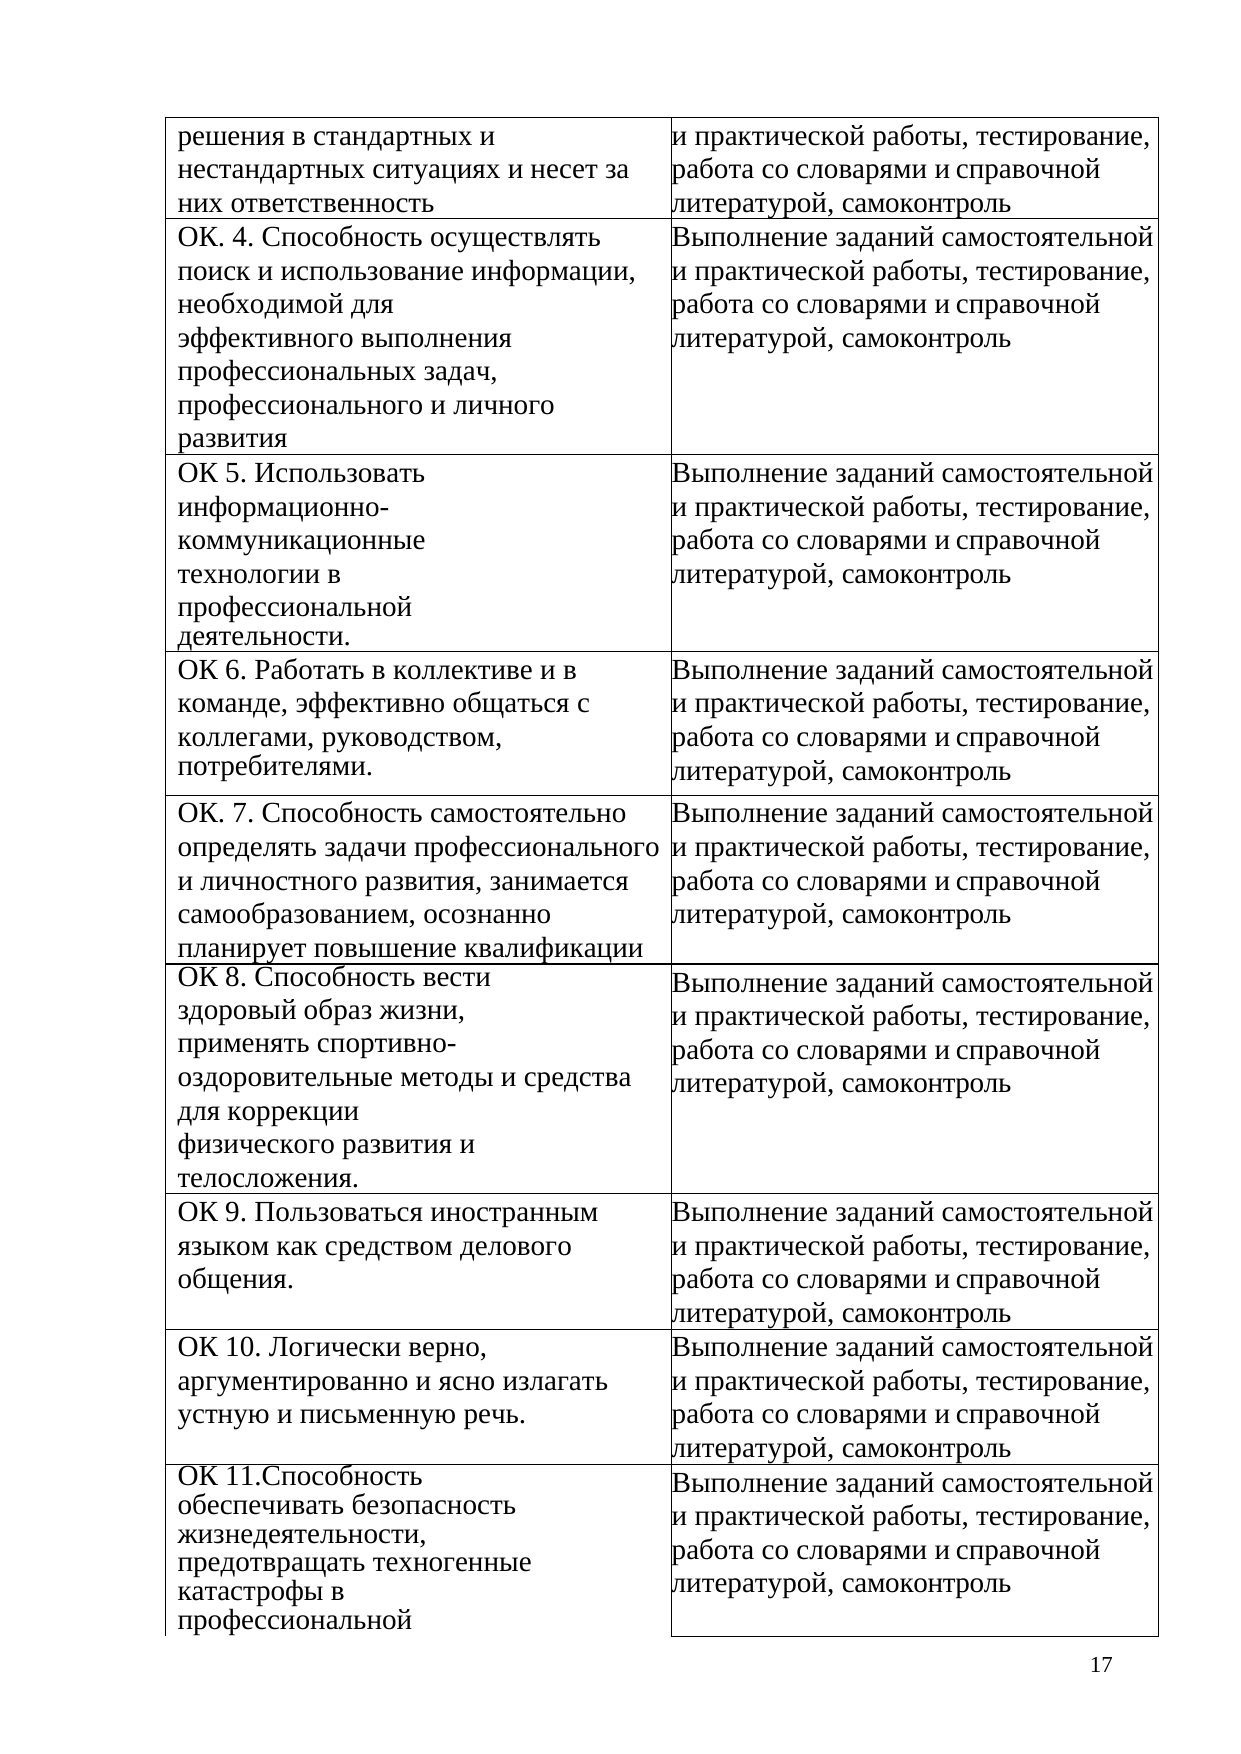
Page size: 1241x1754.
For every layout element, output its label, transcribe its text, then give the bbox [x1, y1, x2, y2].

table_cell Выполнение заданий самостоятельной и практической работы, тестирование, работа со словарями и справочной литературой, самоконтроль [672, 965, 1158, 1193]
table_cell ОК. 4. Способность осуществлять поиск и использование информации, необходимой для эффективного выполнения профессиональных задач, профессионального и личного развития [166, 219, 671, 454]
table_cell ОК 6. Работать в коллективе и в команде, эффективно общаться с коллегами, руководством, потребителями. [166, 652, 671, 794]
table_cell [166, 118, 671, 218]
table_cell Выполнение заданий самостоятельной и практической работы, тестирование, работа со словарями и справочной литературой, самоконтроль [672, 219, 1158, 454]
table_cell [672, 1465, 1158, 1636]
table_cell Выполнение заданий самостоятельной и практической работы, тестирование, работа со словарями и справочной литературой, самоконтроль [672, 652, 1158, 794]
table_cell предотвращать техногенные [166, 1550, 671, 1578]
table_cell жизнедеятельности, [166, 1521, 671, 1549]
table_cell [672, 118, 1158, 218]
table_cell обеспечивать безопасность [166, 1492, 671, 1521]
table_cell Выполнение заданий самостоятельной и практической работы, тестирование, работа со словарями и справочной литературой, самоконтроль [672, 1194, 1158, 1328]
table_cell катастрофы в [166, 1578, 671, 1607]
table_cell Выполнение заданий самостоятельной и практической работы, тестирование, работа со словарями и справочной литературой, самоконтроль [672, 1330, 1158, 1464]
table_cell ОК 10. Логически верно, аргументированно и ясно излагать устную и письменную речь. [166, 1330, 671, 1464]
table_cell ОК. 7. Способность самостоятельно определять задачи профессионального и личностного развития, занимается самообразованием, осознанно планирует повышение квалификации [166, 796, 671, 963]
table_cell ОК 8. Способность вести здоровый образ жизни, применять спортивно- оздоровительные методы и средства для коррекции физического развития и телосложения. [166, 965, 671, 1193]
table_cell ОК 5. Использовать информационно-коммуникационные технологии в профессиональной деятельности. [166, 455, 671, 651]
table_cell ОК 11.Способность [166, 1465, 671, 1492]
table_cell ОК 9. Пользоваться иностранным языком как средством делового общения. [166, 1194, 671, 1328]
table_cell Выполнение заданий самостоятельной и практической работы, тестирование, работа со словарями и справочной литературой, самоконтроль [672, 796, 1158, 963]
table_cell Выполнение заданий самостоятельной и практической работы, тестирование, работа со словарями и справочной литературой, самоконтроль [672, 455, 1158, 651]
table_cell профессиональной [166, 1607, 671, 1636]
